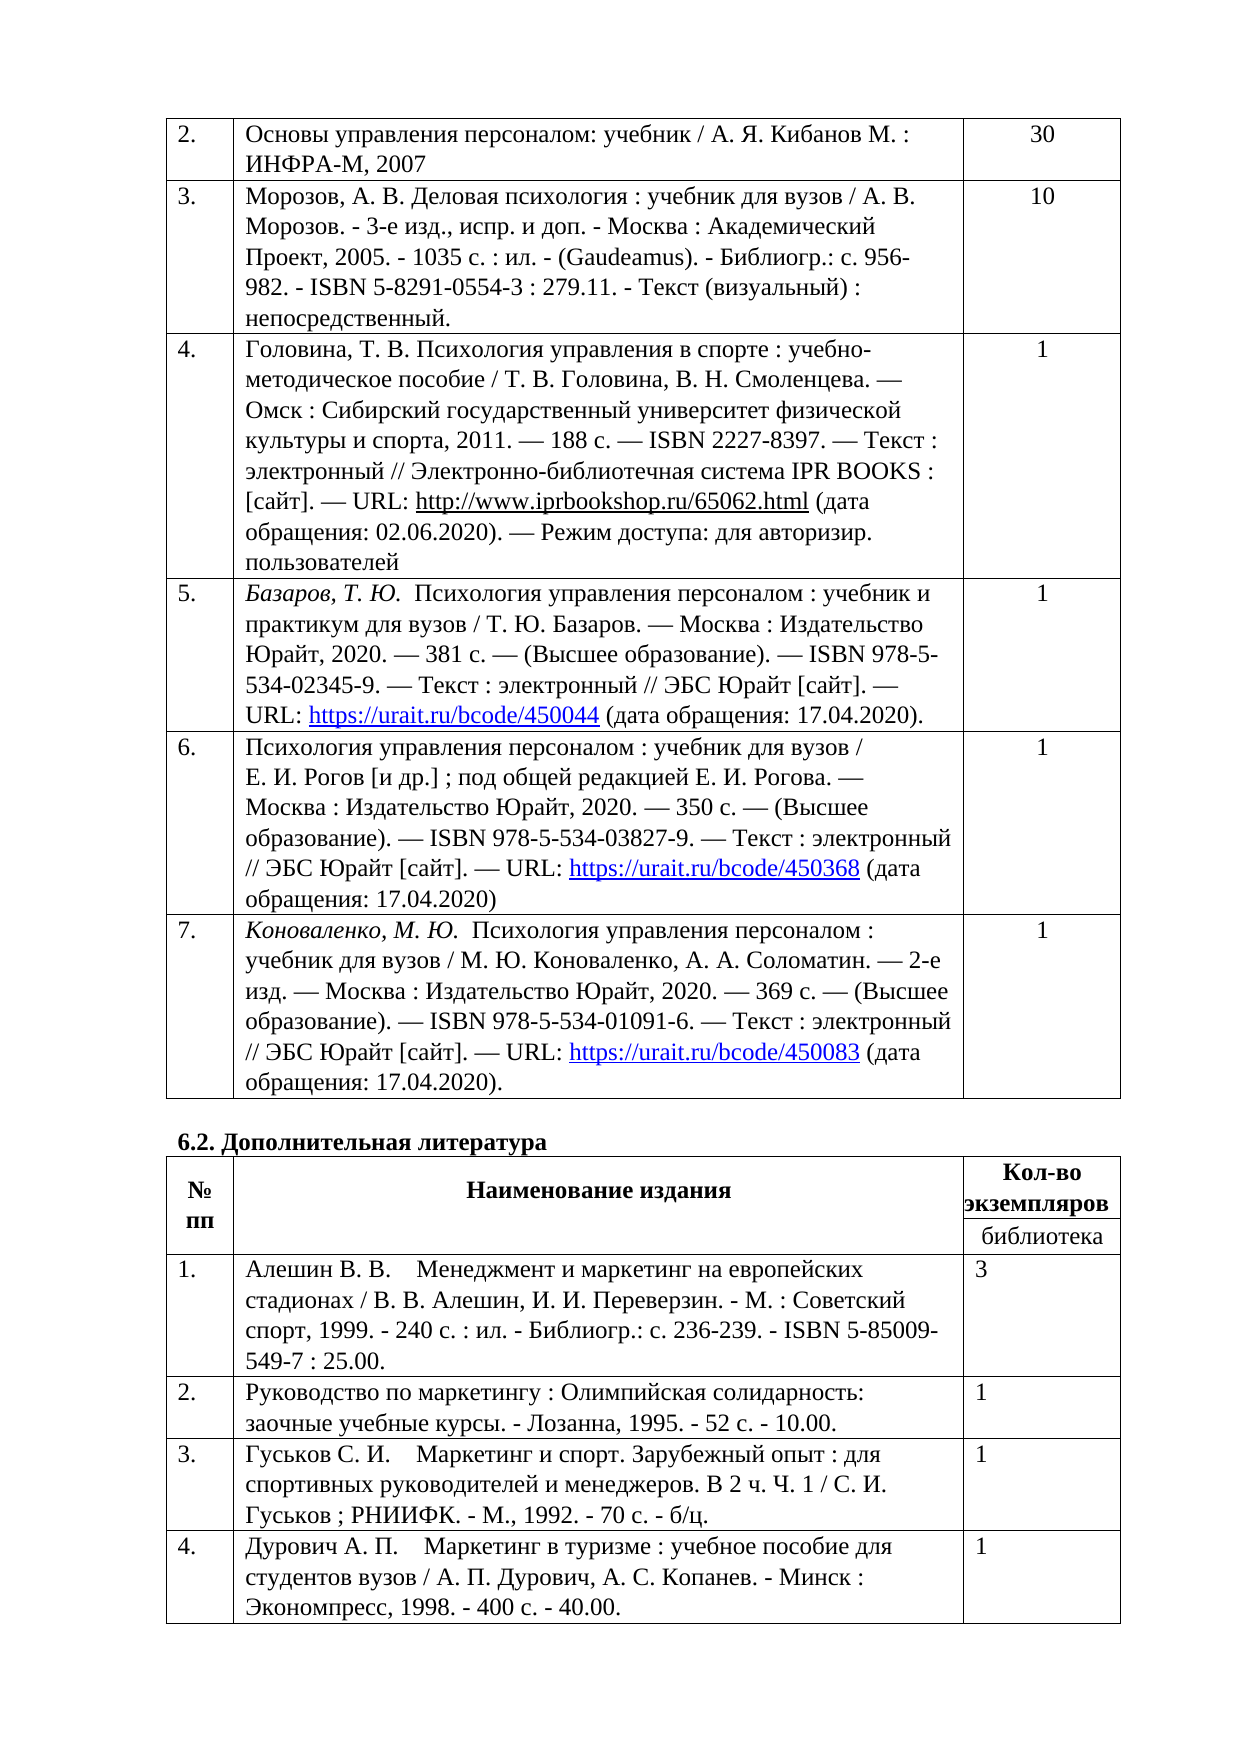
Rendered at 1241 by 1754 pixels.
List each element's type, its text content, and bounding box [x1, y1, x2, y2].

table_cell [167, 1531, 233, 1623]
table_cell [167, 1377, 233, 1438]
table_cell 7. [167, 915, 233, 1098]
table_cell Гуськов С. И. Маркетинг и спорт. Зарубежный опыт : для спортивных руководителей и менеджеров. В 2 ч. Ч. 1 / С. И. Гуськов ; РНИИФК. - М., 1992. - 70 с. - б/ц. [234, 1439, 963, 1530]
table_cell [167, 181, 233, 333]
table_header Кол-во экземпляров [964, 1157, 1120, 1218]
table_cell 1 [964, 579, 1120, 731]
text 6.2. Дополнительная литература [177, 1127, 1152, 1156]
table_header Наименование издания [234, 1157, 963, 1253]
table_cell 4. [167, 334, 233, 577]
table_cell библиотека [964, 1219, 1120, 1253]
table_cell [167, 1255, 233, 1376]
table_cell 30 [964, 119, 1120, 180]
table_cell 1 [964, 334, 1120, 577]
table_cell Дурович А. П. Маркетинг в туризме : учебное пособие для студентов вузов / А. П. Дурович, А. С. Копанев. - Минск : Экономпресс, 1998. - 400 с. - 40.00. [234, 1531, 963, 1623]
table_cell Основы управления персоналом: учебник / А. Я. Кибанов М. : ИНФРА-М, 2007 [234, 119, 963, 180]
table_cell Психология управления персоналом : учебник для вузов / Е. И. Рогов [и др.] ; под общей редакцией Е. И. Рогова. — Москва : Издательство Юрайт, 2020. — 350 с. — (Высшее образование). — ISBN 978-5-534-03827-9. — Текст : электронный // ЭБС Юрайт [сайт]. — URL: https://urait.ru/bcode/450368 (дата обращения: 17.04.2020) [234, 732, 963, 914]
table_cell Базаров, Т. Ю. Психология управления персоналом : учебник и практикум для вузов / Т. Ю. Базаров. — Москва : Издательство Юрайт, 2020. — 381 с. — (Высшее образование). — ISBN 978-5-534-02345-9. — Текст : электронный // ЭБС Юрайт [сайт]. — URL: https://urait.ru/bcode/450044 (дата обращения: 17.04.2020). [234, 579, 963, 731]
table_cell 1 [964, 915, 1120, 1098]
table_cell Головина, Т. В. Психология управления в спорте : учебно-методическое пособие / Т. В. Головина, В. Н. Смоленцева. — Омск : Сибирский государственный университет физической культуры и спорта, 2011. — 188 c. — ISBN 2227-8397. — Текст : электронный // Электронно-библиотечная система IPR BOOKS : [сайт]. — URL: http://www.iprbookshop.ru/65062.html (дата обращения: 02.06.2020). — Режим доступа: для авторизир. пользователей [234, 334, 963, 577]
table_cell Алешин В. В. Менеджмент и маркетинг на европейских стадионах / В. В. Алешин, И. И. Переверзин. - М. : Советский спорт, 1999. - 240 с. : ил. - Библиогр.: с. 236-239. - ISBN 5-85009-549-7 : 25.00. [234, 1255, 963, 1376]
table_cell [167, 119, 233, 180]
table_cell 1 [964, 732, 1120, 914]
table_cell 1 [964, 1439, 1120, 1530]
table_header № пп [167, 1157, 233, 1253]
table_cell Морозов, А. В. Деловая психология : учебник для вузов / А. В. Морозов. - 3-е изд., испр. и доп. - Москва : Академический Проект, 2005. - 1035 с. : ил. - (Gaudeamus). - Библиогр.: с. 956-982. - ISBN 5-8291-0554-3 : 279.11. - Текст (визуальный) : непосредственный. [234, 181, 963, 333]
table_cell 6. [167, 732, 233, 914]
table_cell 5. [167, 579, 233, 731]
table_cell [167, 1439, 233, 1530]
table_cell 1 [964, 1377, 1120, 1438]
table_cell Коноваленко, М. Ю. Психология управления персоналом : учебник для вузов / М. Ю. Коноваленко, А. А. Соломатин. — 2-е изд. — Москва : Издательство Юрайт, 2020. — 369 с. — (Высшее образование). — ISBN 978-5-534-01091-6. — Текст : электронный // ЭБС Юрайт [сайт]. — URL: https://urait.ru/bcode/450083 (дата обращения: 17.04.2020). [234, 915, 963, 1098]
table_cell 3 [964, 1255, 1120, 1376]
table_cell 10 [964, 181, 1120, 333]
table_cell Руководство по маркетингу : Олимпийская солидарность: заочные учебные курсы. - Лозанна, 1995. - 52 с. - 10.00. [234, 1377, 963, 1438]
table_cell 1 [964, 1531, 1120, 1623]
